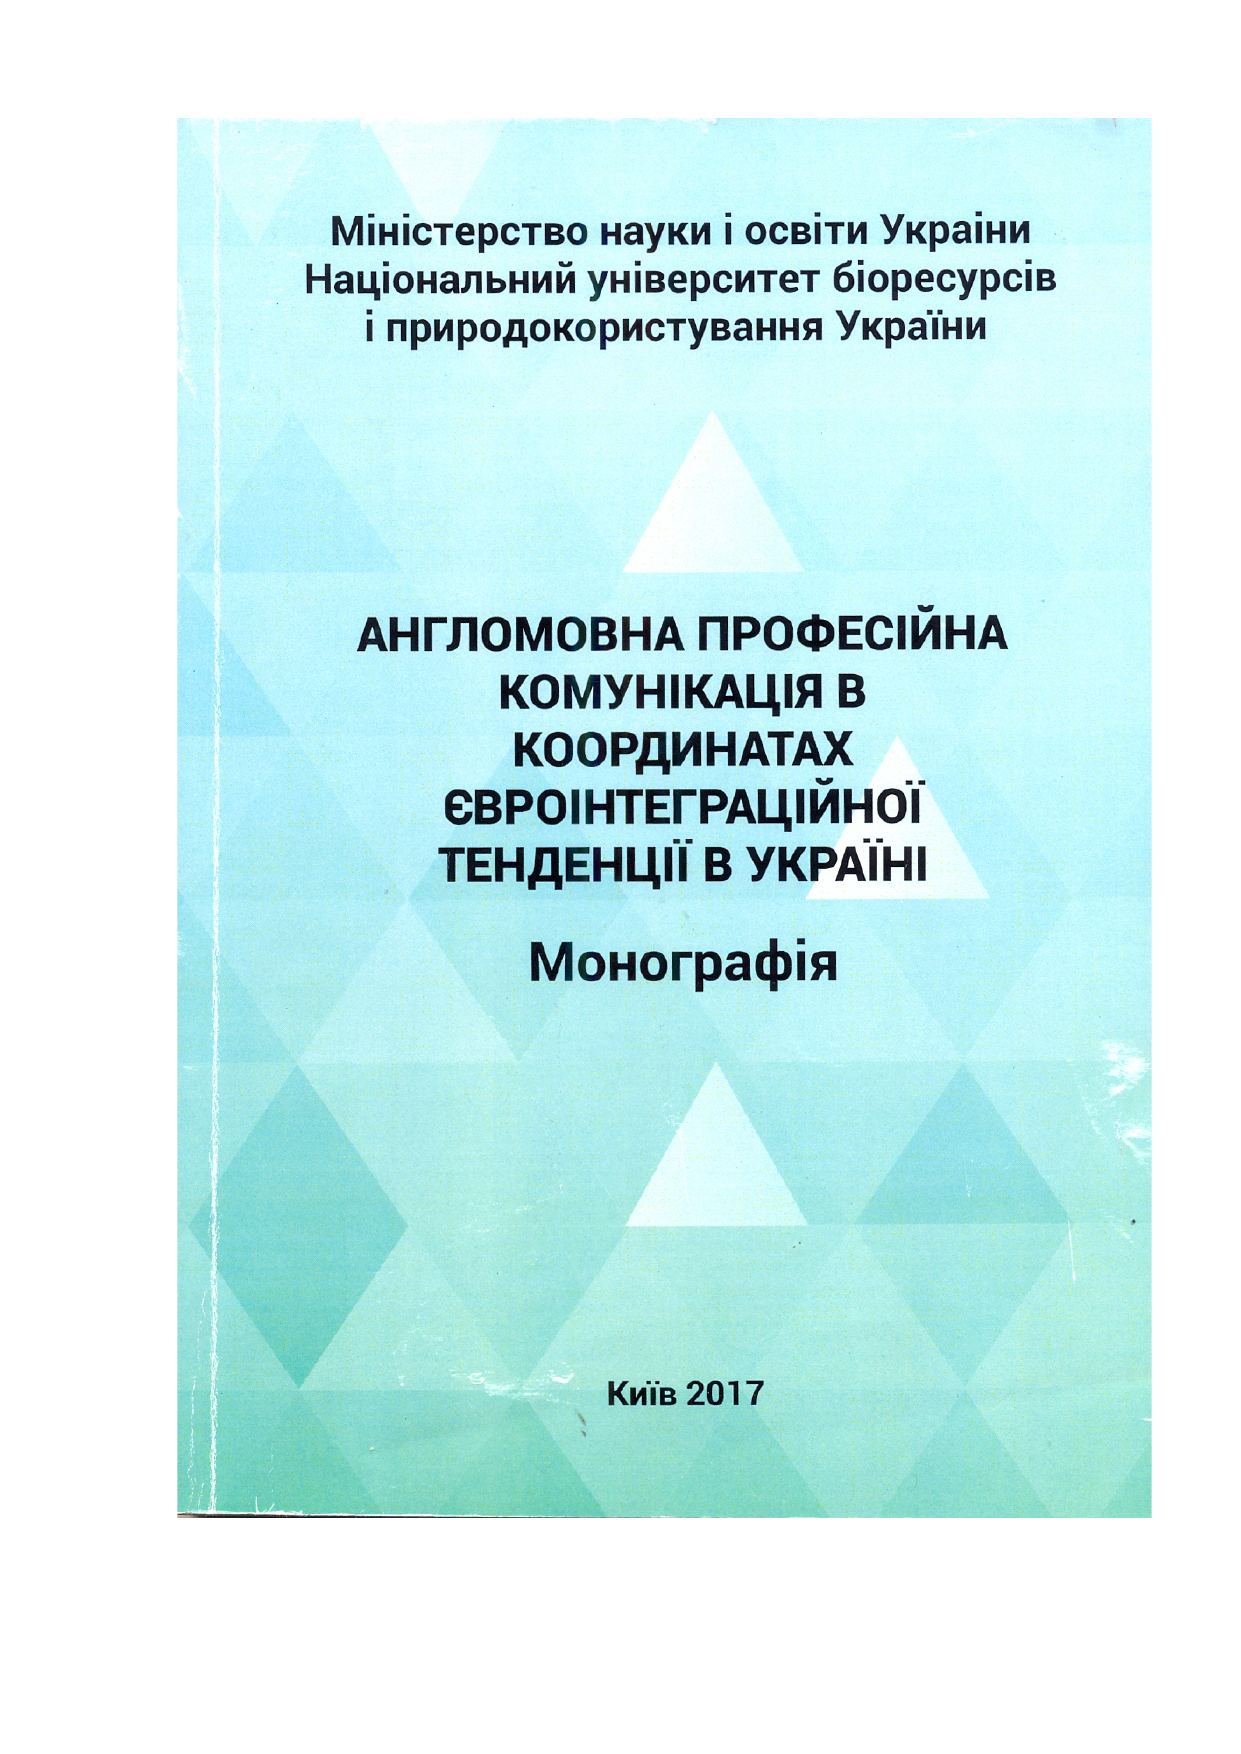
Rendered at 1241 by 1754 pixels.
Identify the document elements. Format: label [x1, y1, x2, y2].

picture [177, 118, 1152, 1518]
